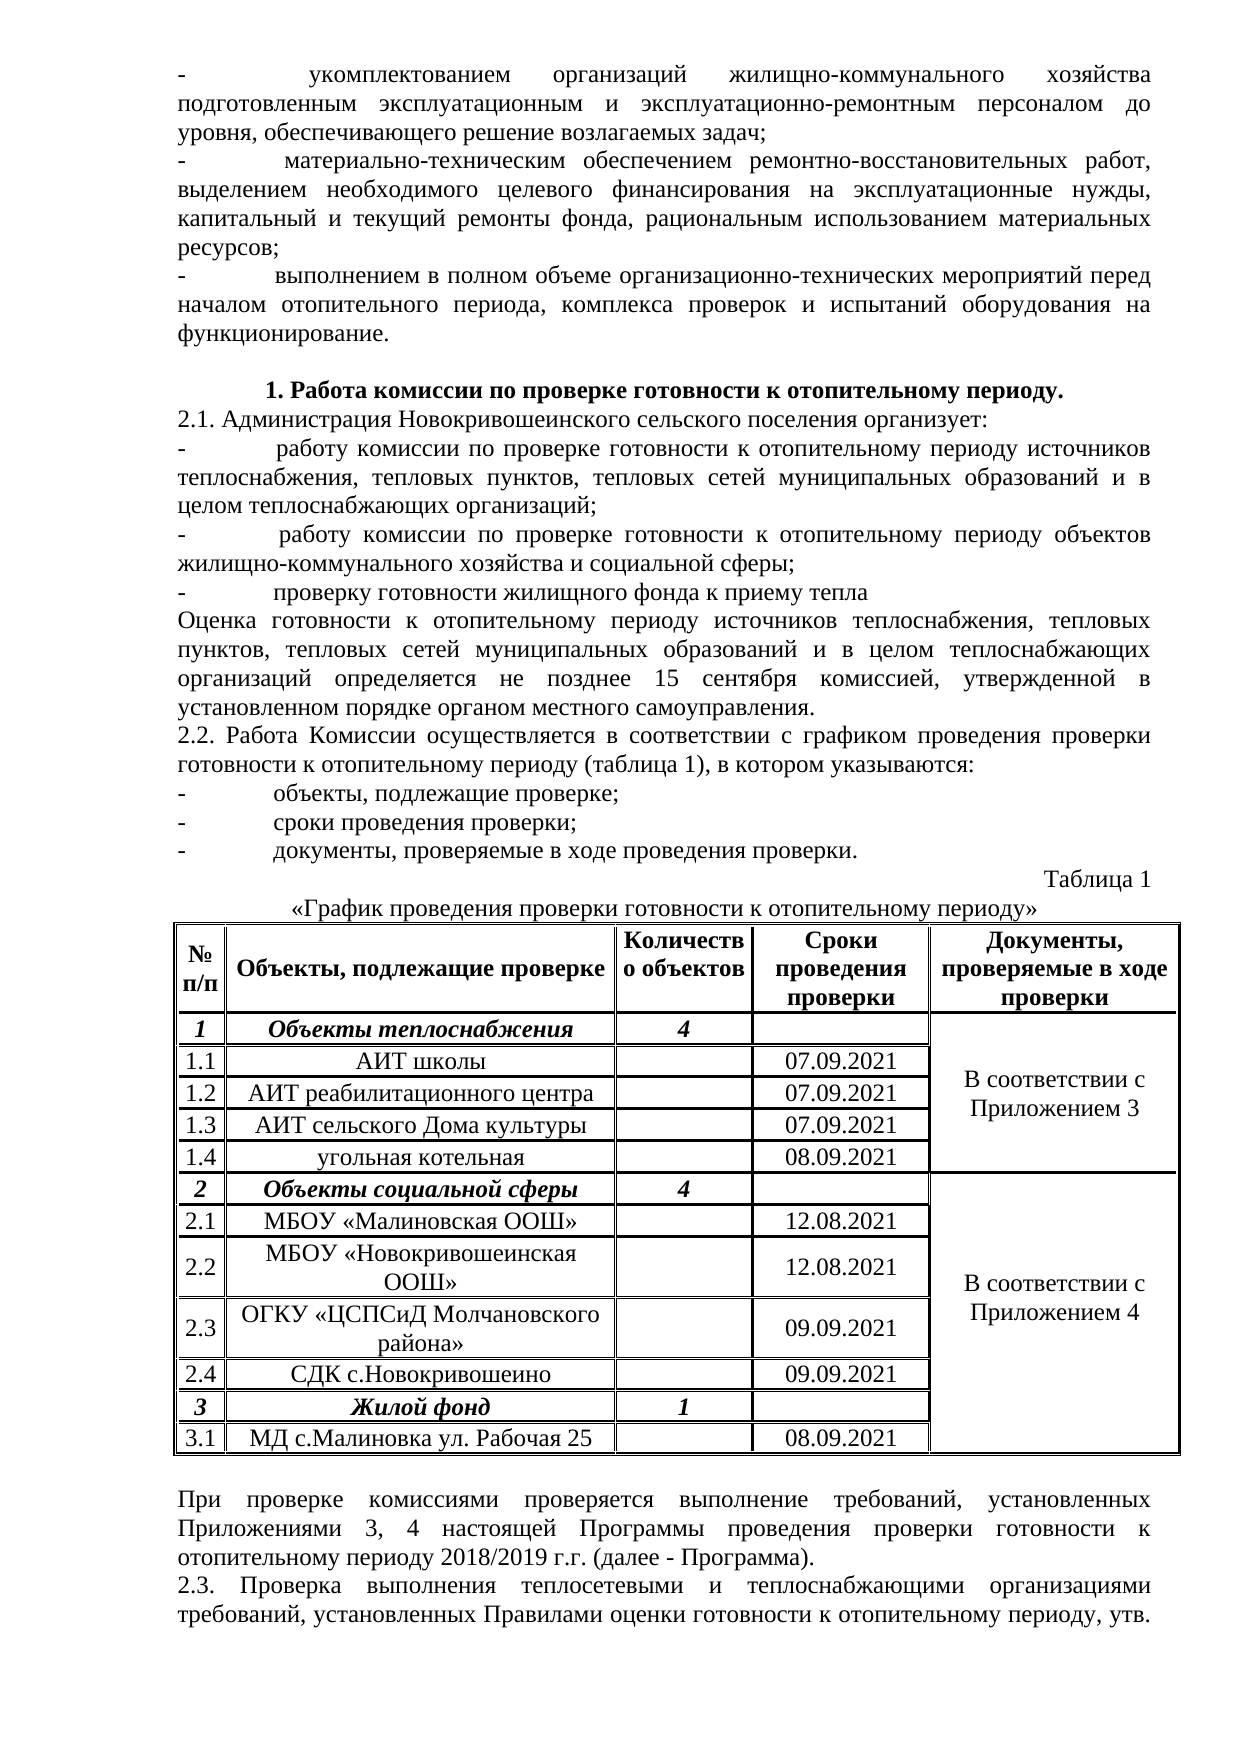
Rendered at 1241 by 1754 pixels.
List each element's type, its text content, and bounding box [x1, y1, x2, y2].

text - документы, проверяемые в ходе проведения проверки. [177, 835, 1152, 864]
text «График проведения проверки готовности к отопительному периоду» [177, 893, 1152, 922]
table_cell [616, 1424, 752, 1452]
table_cell 2.2 [177, 1235, 224, 1296]
table_cell [617, 1047, 751, 1075]
table_cell [617, 1238, 751, 1296]
table_cell 09.09.2021 [754, 1299, 928, 1356]
table_cell ОГКУ «ЦСПСиД Молчановского района» [227, 1299, 614, 1356]
table_cell 2.4 [177, 1356, 224, 1388]
table_header Объекты, подлежащие проверке [226, 925, 616, 1011]
text Оценка готовности к отопительному периоду источников теплоснабжения, тепловых пунктов, тепловых сетей муниципальных образований и в целом теплоснабжающих организаций определяется не позднее 15 сентября комиссией, утвержденной в установленном порядке органом местного самоуправления. [177, 605, 1152, 720]
table_cell угольная котельная [227, 1142, 614, 1171]
table_cell АИТ реабилитационного центра [227, 1078, 614, 1107]
table_cell 3 [177, 1388, 224, 1420]
table_cell 07.09.2021 [754, 1110, 928, 1139]
table_cell МБОУ «Новокривошеинская ООШ» [227, 1238, 614, 1296]
table_cell 08.09.2021 [754, 1142, 928, 1171]
table_cell [617, 1110, 751, 1139]
table_cell [617, 1360, 751, 1388]
table_cell 2.1 [175, 1203, 224, 1235]
table_cell Жилой фонд [227, 1392, 614, 1420]
table_header Документы, проверяемые в ходе проверки [930, 925, 1178, 1011]
text - объекты, подлежащие проверке; [177, 778, 1152, 807]
table_cell 12.08.2021 [754, 1238, 928, 1296]
text - работу комиссии по проверке готовности к отопительному периоду объектов жилищно-коммунального хозяйства и социальной сферы; [177, 519, 1152, 577]
table_cell 4 [617, 1014, 751, 1043]
table_cell [617, 1142, 751, 1171]
text При проверке комиссиями проверяется выполнение требований, установленных Приложениями 3, 4 настоящей Программы проведения проверки готовности к отопительному периоду 2018/2019 г.г. (далее - Программа). [177, 1484, 1152, 1571]
table_cell 12.08.2021 [754, 1206, 928, 1235]
table_cell [930, 1420, 1178, 1452]
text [177, 1571, 1152, 1628]
table_header Количество объектов [616, 925, 752, 1011]
table_cell 07.09.2021 [754, 1047, 928, 1075]
text - проверку готовности жилищного фонда к приему тепла [177, 577, 1152, 605]
text Таблица 1 [177, 864, 1152, 893]
text 2.2. Работа Комиссии осуществляется в соответствии с графиком проведения проверки готовности к отопительному периоду (таблица 1), в котором указываются: [177, 720, 1152, 778]
table_cell [754, 1014, 928, 1043]
table_cell МД с.Малиновка ул. Рабочая 25 [226, 1424, 616, 1452]
table_cell [754, 1174, 928, 1203]
table_cell 07.09.2021 [754, 1078, 928, 1107]
table_header № п/п [177, 925, 226, 1011]
table_cell В соответствии с Приложением 4 [931, 1171, 1178, 1420]
table_cell 3.1 [177, 1420, 226, 1452]
table_cell СДК с.Новокривошеино [227, 1360, 614, 1388]
table_header Сроки проведения проверки [752, 925, 929, 1011]
table_cell 1 [177, 1011, 224, 1043]
table_cell 09.09.2021 [754, 1360, 928, 1388]
table_cell 1.1 [177, 1043, 224, 1075]
table_cell 1.4 [177, 1139, 224, 1171]
text - выполнением в полном объеме организационно-технических мероприятий перед началом отопительного периода, комплекса проверок и испытаний оборудования на функционирование. [177, 260, 1152, 347]
table_cell В соответствии с Приложением 3 [931, 1011, 1178, 1171]
table_cell АИТ сельского Дома культуры [227, 1110, 614, 1139]
text - сроки проведения проверки; [177, 807, 1152, 835]
table_cell 4 [617, 1174, 751, 1203]
table_cell [617, 1078, 751, 1107]
table_cell АИТ школы [227, 1047, 614, 1075]
table_cell [617, 1299, 751, 1356]
text 2.1. Администрация Новокривошеинского сельского поселения организует: [177, 404, 1152, 433]
table_cell МБОУ «Малиновская ООШ» [227, 1206, 614, 1235]
table_cell 2.3 [175, 1296, 226, 1356]
table_cell 1.3 [177, 1107, 224, 1139]
table_cell 1 [617, 1392, 751, 1420]
text - укомплектованием организаций жилищно-коммунального хозяйства подготовленным эксплуатационным и эксплуатационно-ремонтным персоналом до уровня, обеспечивающего решение возлагаемых задач; [177, 59, 1152, 145]
text - работу комиссии по проверке готовности к отопительному периоду источников теплоснабжения, тепловых пунктов, тепловых сетей муниципальных образований и в целом теплоснабжающих организаций; [177, 433, 1152, 519]
text 1. Работа комиссии по проверке готовности к отопительному периоду. [177, 375, 1152, 404]
table_cell [754, 1392, 928, 1420]
table_cell [617, 1206, 751, 1235]
table_cell 2 [177, 1171, 224, 1203]
table_cell Объекты теплоснабжения [227, 1014, 614, 1043]
table_cell Объекты социальной сферы [227, 1174, 614, 1203]
table_cell 08.09.2021 [752, 1424, 929, 1452]
text - материально-техническим обеспечением ремонтно-восстановительных работ, выделением необходимого целевого финансирования на эксплуатационные нужды, капитальный и текущий ремонты фонда, рациональным использованием материальных ресурсов; [177, 145, 1152, 260]
table_cell 1.2 [177, 1075, 224, 1107]
